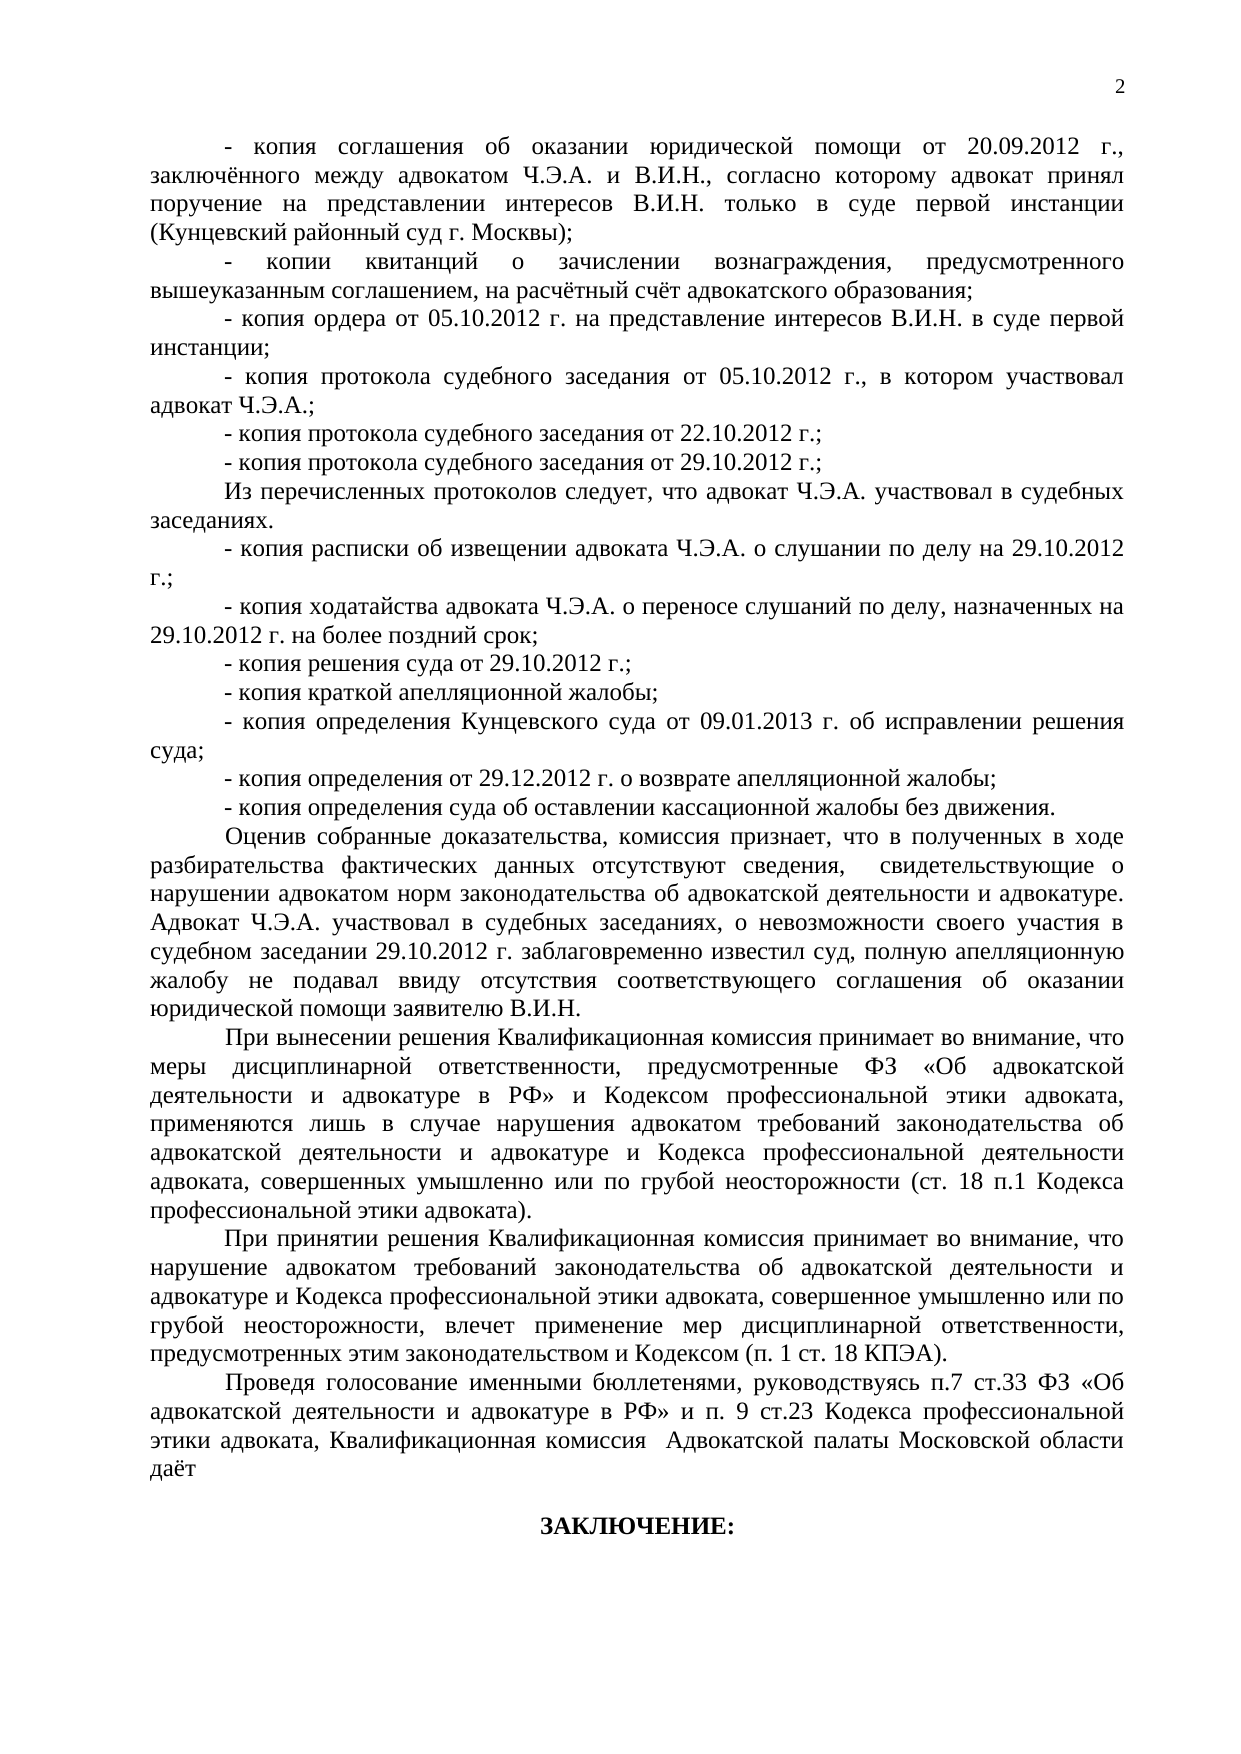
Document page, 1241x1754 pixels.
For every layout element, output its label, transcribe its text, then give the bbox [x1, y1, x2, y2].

text При вынесении решения Квалификационная комиссия принимает во внимание, что меры дисциплинарной ответственности, предусмотренные ФЗ «Об адвокатской деятельности и адвокатуре в РФ» и Кодексом профессиональной этики адвоката, применяются лишь в случае нарушения адвокатом требований законодательства об адвокатской деятельности и адвокатуре и Кодекса профессиональной деятельности адвоката, совершенных умышленно или по грубой неосторожности (ст. 18 п.1 Кодекса профессиональной этики адвоката). [150, 1022, 1125, 1223]
text - копия краткой апелляционной жалобы; [150, 677, 1125, 706]
text - копия протокола судебного заседания от 29.10.2012 г.; [150, 447, 1125, 476]
text - копии квитанций о зачислении вознаграждения, предусмотренного вышеуказанным соглашением, на расчётный счёт адвокатского образования; [150, 246, 1125, 303]
text - копия протокола судебного заседания от 22.10.2012 г.; [150, 418, 1125, 447]
text Проведя голосование именными бюллетенями, руководствуясь п.7 ст.33 ФЗ «Об адвокатской деятельности и адвокатуре в РФ» и п. 9 ст.23 Кодекса профессиональной этики адвоката, Квалификационная комиссия Адвокатской палаты Московской области даёт [150, 1367, 1125, 1482]
text Оценив собранные доказательства, комиссия признает, что в полученных в ходе разбирательства фактических данных отсутствуют сведения, свидетельствующие о нарушении адвокатом норм законодательства об адвокатской деятельности и адвокатуре. Адвокат Ч.Э.А. участвовал в судебных заседаниях, о невозможности своего участия в судебном заседании 29.10.2012 г. заблаговременно известил суд, полную апелляционную жалобу не подавал ввиду отсутствия соответствующего соглашения об оказании юридической помощи заявителю В.И.Н. [150, 821, 1125, 1022]
text - копия расписки об извещении адвоката Ч.Э.А. о слушании по делу на 29.10.2012 г.; [150, 533, 1125, 591]
text - копия определения от 29.12.2012 г. о возврате апелляционной жалобы; [150, 763, 1125, 792]
text - копия определения суда об оставлении кассационной жалобы без движения. [150, 792, 1125, 821]
text - копия ходатайства адвоката Ч.Э.А. о переносе слушаний по делу, назначенных на 29.10.2012 г. на более поздний срок; [150, 591, 1125, 648]
text Из перечисленных протоколов следует, что адвокат Ч.Э.А. участвовал в судебных заседаниях. [150, 476, 1125, 533]
text - копия протокола судебного заседания от 05.10.2012 г., в котором участвовал адвокат Ч.Э.А.; [150, 361, 1125, 418]
text При принятии решения Квалификационная комиссия принимает во внимание, что нарушение адвокатом требований законодательства об адвокатской деятельности и адвокатуре и Кодекса профессиональной этики адвоката, совершенное умышленно или по грубой неосторожности, влечет применение мер дисциплинарной ответственности, предусмотренных этим законодательством и Кодексом (п. 1 ст. 18 КПЭА). [150, 1223, 1125, 1367]
text - копия ордера от 05.10.2012 г. на представление интересов В.И.Н. в суде первой инстанции; [150, 303, 1125, 361]
text - копия определения Кунцевского суда от 09.01.2013 г. об исправлении решения суда; [150, 706, 1125, 763]
text - копия решения суда от 29.10.2012 г.; [150, 648, 1125, 677]
text - копия соглашения об оказании юридической помощи от 20.09.2012 г., заключённого между адвокатом Ч.Э.А. и В.И.Н., согласно которому адвокат принял поручение на представлении интересов В.И.Н. только в суде первой инстанции (Кунцевский районный суд г. Москвы); [150, 131, 1125, 246]
text ЗАКЛЮЧЕНИЕ: [150, 1511, 1125, 1540]
